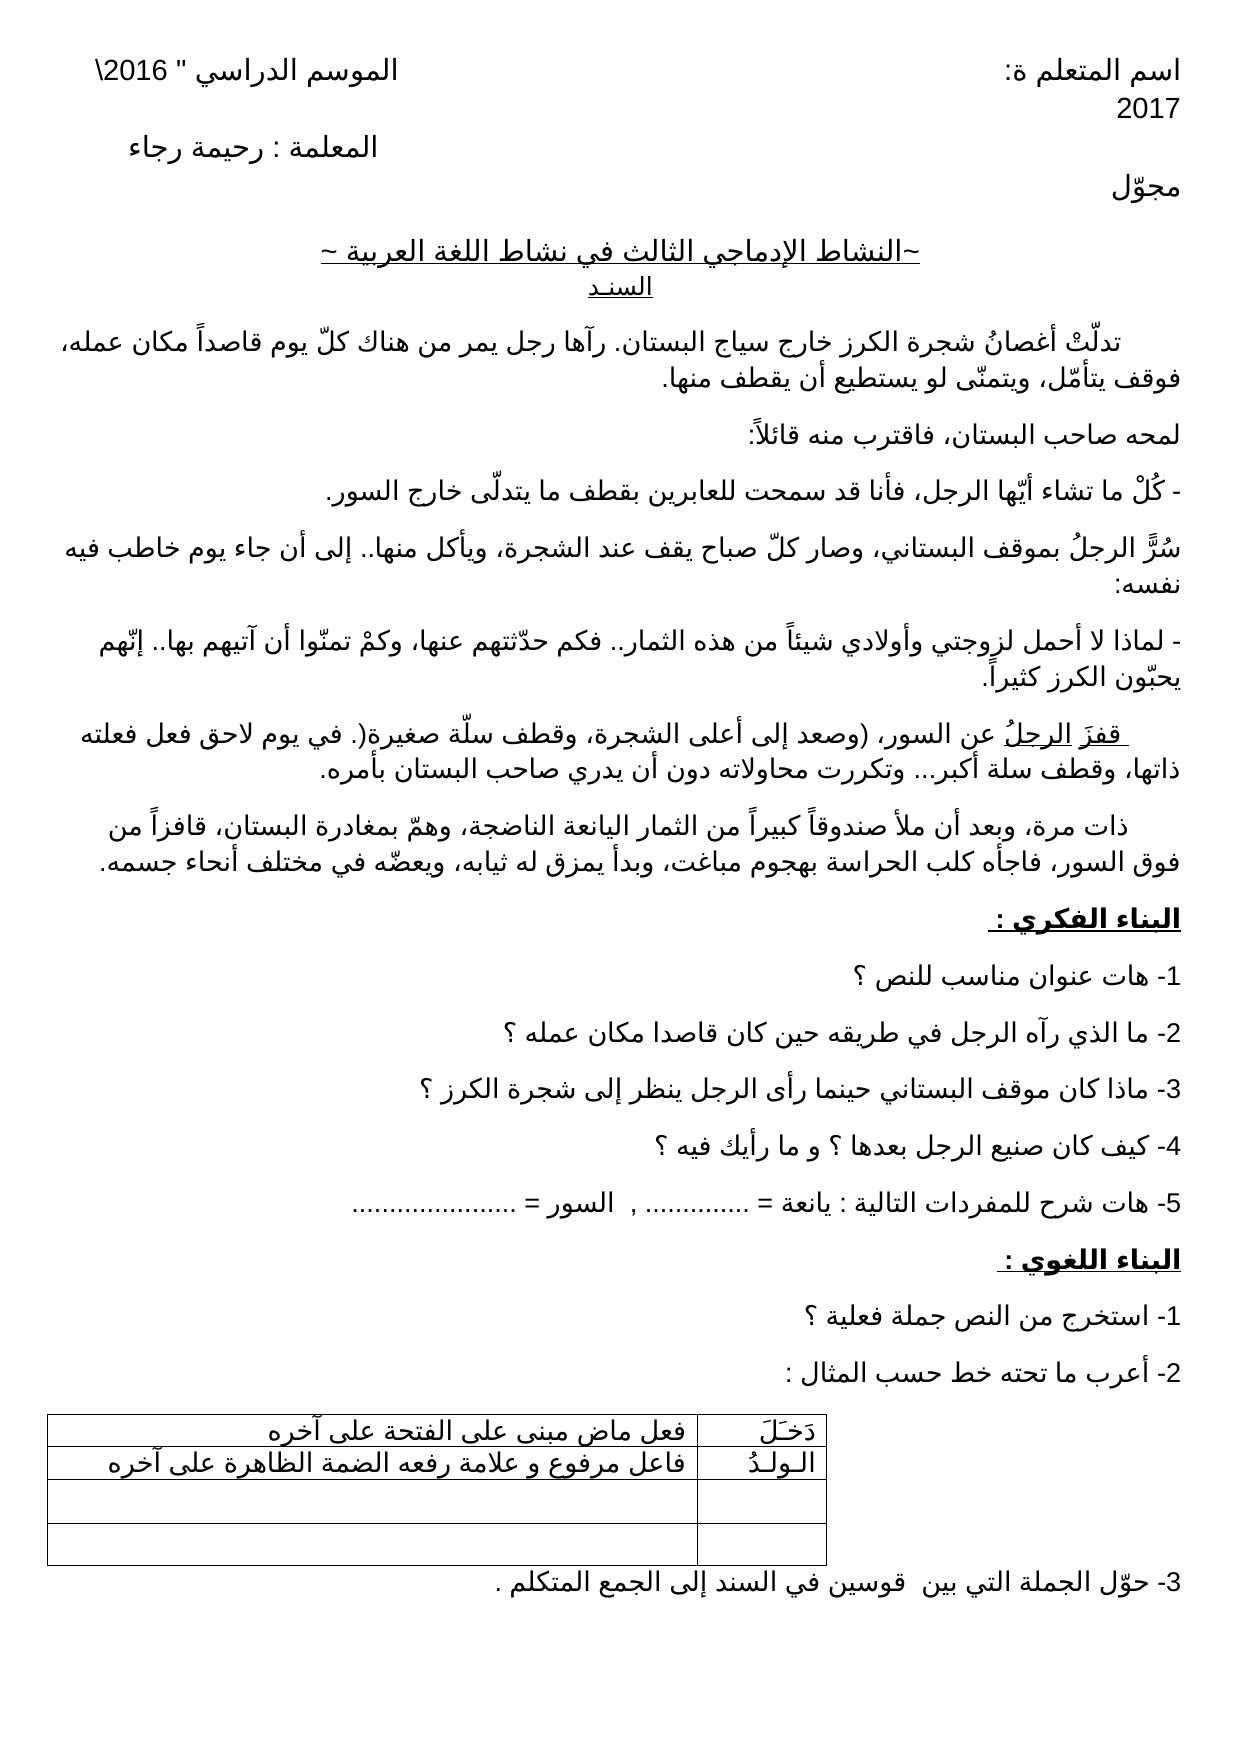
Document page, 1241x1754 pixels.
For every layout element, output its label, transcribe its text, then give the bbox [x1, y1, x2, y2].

text السنـد [59, 272, 1181, 301]
text 1- هات عنوان مناسب للنص ؟ [59, 960, 1181, 991]
text 5- هات شرح للمفردات التالية : يانعة = .............. , السور = ...................... [59, 1187, 1181, 1218]
text 3- حوّل الجملة التي بين قوسين في السند إلى الجمع المتكلم . [59, 1566, 1181, 1597]
text قفزَ الرجلُ عن السور، (وصعد إلى أعلى الشجرة، وقطف سلّة صغيرة(. في يوم لاحق فعل فعلته ذاتها، وقطف سلة أكبر... وتكررت محاولاته دون أن يدري صاحب البستان بأمره. [59, 718, 1181, 785]
table_cell [48, 1524, 697, 1565]
table_cell فاعل مرفوع و علامة رفعه الضمة الظاهرة على آخره [48, 1447, 697, 1478]
text 2- أعرب ما تحته خط حسب المثال : [59, 1357, 1181, 1388]
text سُرًّ الرجلُ بموقف البستاني، وصار كلّ صباح يقف عند الشجرة، ويأكل منها.. إلى أن جاء يوم خاطب فيه نفسه: [59, 532, 1181, 599]
table_header دَخـَلَ [698, 1415, 826, 1446]
text - لماذا لا أحمل لزوجتي وأولادي شيئاً من هذه الثمار.. فكم حدّثتهم عنها، وكمْ تمنّوا أن آتيهم بها.. إنّهم يحبّون الكرز كثيراً. [59, 625, 1181, 692]
text لمحه صاحب البستان، فاقترب منه قائلاً: [59, 419, 1181, 450]
text ~النشاط الإدماجي الثالث في نشاط اللغة العربية ~ [59, 233, 1181, 267]
text اسم المتعلم ة: الموسم الدراسي " 2016\2017 [59, 53, 1181, 125]
text المعلمة : رحيمة رجاء مجوّل [59, 130, 1181, 202]
text - كُلْ ما تشاء أيّها الرجل، فأنا قد سمحت للعابرين بقطف ما يتدلّى خارج السور. [59, 475, 1181, 507]
text 2- ما الذي رآه الرجل في طريقه حين كان قاصدا مكان عمله ؟ [59, 1017, 1181, 1048]
text تدلّتْ أغصانُ شجرة الكرز خارج سياج البستان. رآها رجل يمر من هناك كلّ يوم قاصداً مكان عمله، فوقف يتأمّل، ويتمنّى لو يستطيع أن يقطف منها. [59, 326, 1181, 393]
text ذات مرة، وبعد أن ملأ صندوقاً كبيراً من الثمار اليانعة الناضجة، وهمّ بمغادرة البستان، قافزاً من فوق السور، فاجأه كلب الحراسة بهجوم مباغت، وبدأ يمزق له ثيابه، ويعضّه في مختلف أنحاء جسمه. [59, 810, 1181, 877]
table_cell [698, 1524, 826, 1565]
text 4- كيف كان صنيع الرجل بعدها ؟ و ما رأيك فيه ؟ [59, 1130, 1181, 1161]
text البناء الفكري : [59, 903, 1181, 934]
text البناء اللغوي : [59, 1244, 1181, 1275]
text 1- استخرج من النص جملة فعلية ؟ [59, 1300, 1181, 1332]
table_cell [698, 1480, 826, 1522]
table_header فعل ماض مبنى على الفتحة على آخره [48, 1415, 697, 1446]
table_cell [48, 1480, 697, 1522]
text 3- ماذا كان موقف البستاني حينما رأى الرجل ينظر إلى شجرة الكرز ؟ [59, 1073, 1181, 1104]
table_cell الـولـدُ [698, 1447, 826, 1478]
